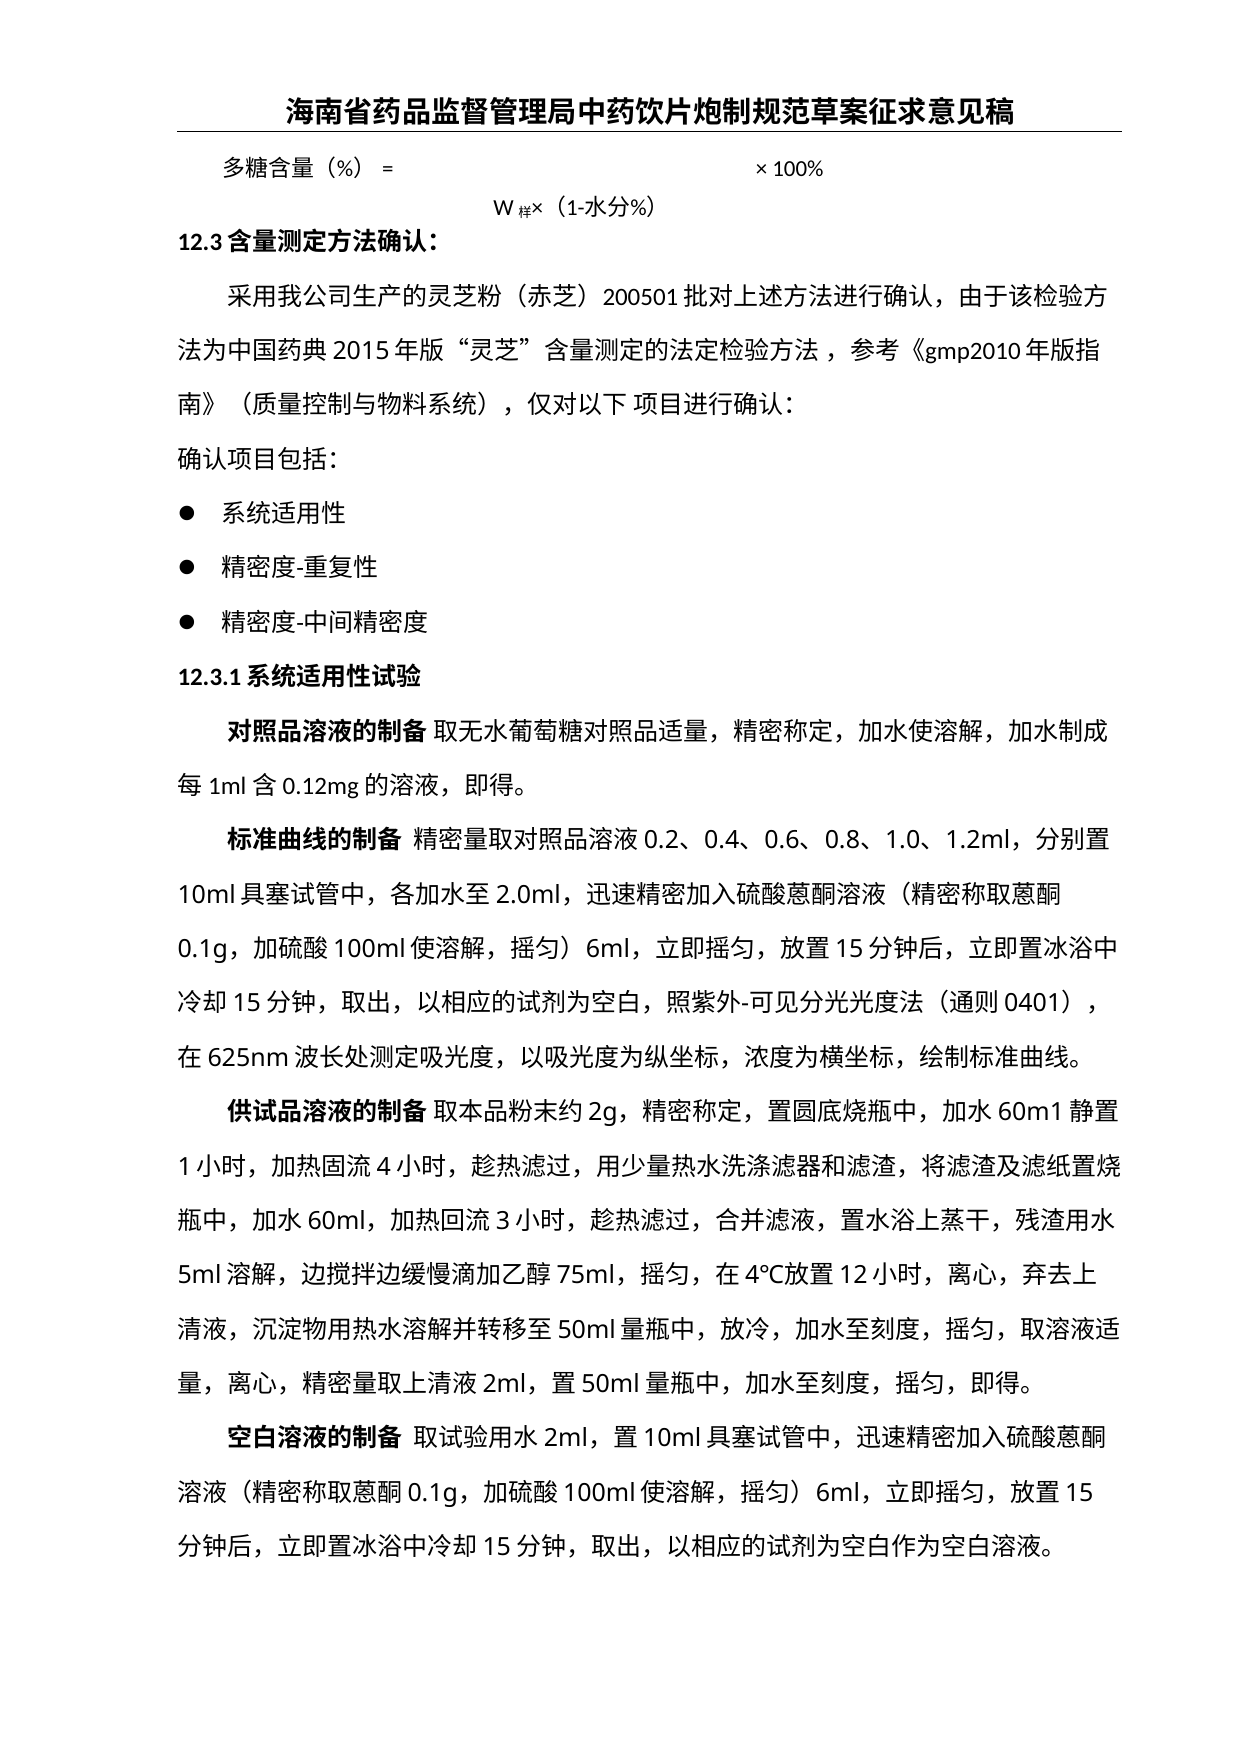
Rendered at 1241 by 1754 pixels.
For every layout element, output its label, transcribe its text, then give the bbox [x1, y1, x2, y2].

text 确认项目包括： [177, 439, 1122, 475]
list 精密度-中间精密度 [177, 602, 1122, 638]
text 空白溶液的制备 取试验用水2ml，置10ml具塞试管中，迅速精密加入硫酸蒽酮溶液（精密称取蒽酮0.1g，加硫酸100ml使溶解，摇匀）6ml，立即摇匀，放置15分钟后，立即置冰浴中冷却15分钟，取出，以相应的试剂为空白作为空白溶液。 [177, 1418, 1122, 1563]
list 精密度-重复性 [177, 548, 1122, 584]
list 系统适用性 [177, 493, 1122, 530]
text 对照品溶液的制备 取无水葡萄糖对照品适量，精密称定，加水使溶解，加水制成每 1ml 含 0.12mg 的溶液，即得。 [177, 711, 1122, 802]
list 12.3.1系统适用性试验 [177, 657, 1122, 693]
list 12.3含量测定方法确认： [177, 222, 1122, 258]
text 标准曲线的制备 精密量取对照品溶液0.2、0.4、0.6、0.8、1.0、1.2ml，分别置10ml具塞试管中，各加水至2.0ml，迅速精密加入硫酸蒽酮溶液（精密称取蒽酮0.1g，加硫酸100ml使溶解，摇匀）6ml，立即摇匀，放置15分钟后，立即置冰浴中冷却15分钟，取出，以相应的试剂为空白，照紫外-可见分光光度法（通则0401），在625nm波长处测定吸光度，以吸光度为纵坐标，浓度为横坐标，绘制标准曲线。 [177, 820, 1122, 1073]
text 供试品溶液的制备 取本品粉末约2g，精密称定，置圆底烧瓶中，加水60m1静置1小时，加热固流4小时，趁热滤过，用少量热水洗涤滤器和滤渣，将滤渣及滤纸置烧瓶中，加水60ml，加热回流3小时，趁热滤过，合并滤液，置水浴上蒸干，残渣用水5ml溶解，边搅拌边缓慢滴加乙醇75ml，摇匀，在4℃放置12小时，离心，弃去上清液，沉淀物用热水溶解并转移至50ml量瓶中，放冷，加水至刻度，摇匀，取溶液适量，离心，精密量取上清液2ml，置50ml量瓶中，加水至刻度，摇匀，即得。 [177, 1092, 1122, 1400]
text 多糖含量（%） = × 100% [177, 148, 1122, 184]
text 采用我公司生产的灵芝粉（赤芝）200501批对上述方法进行确认，由于该检验方法为中国药典2015年版“灵芝”含量测定的法定检验方法 ，参考《gmp2010年版指南》（质量控制与物料系统），仅对以下 项目进行确认： [177, 276, 1122, 421]
text W样×（1-水分%） [177, 184, 1122, 222]
